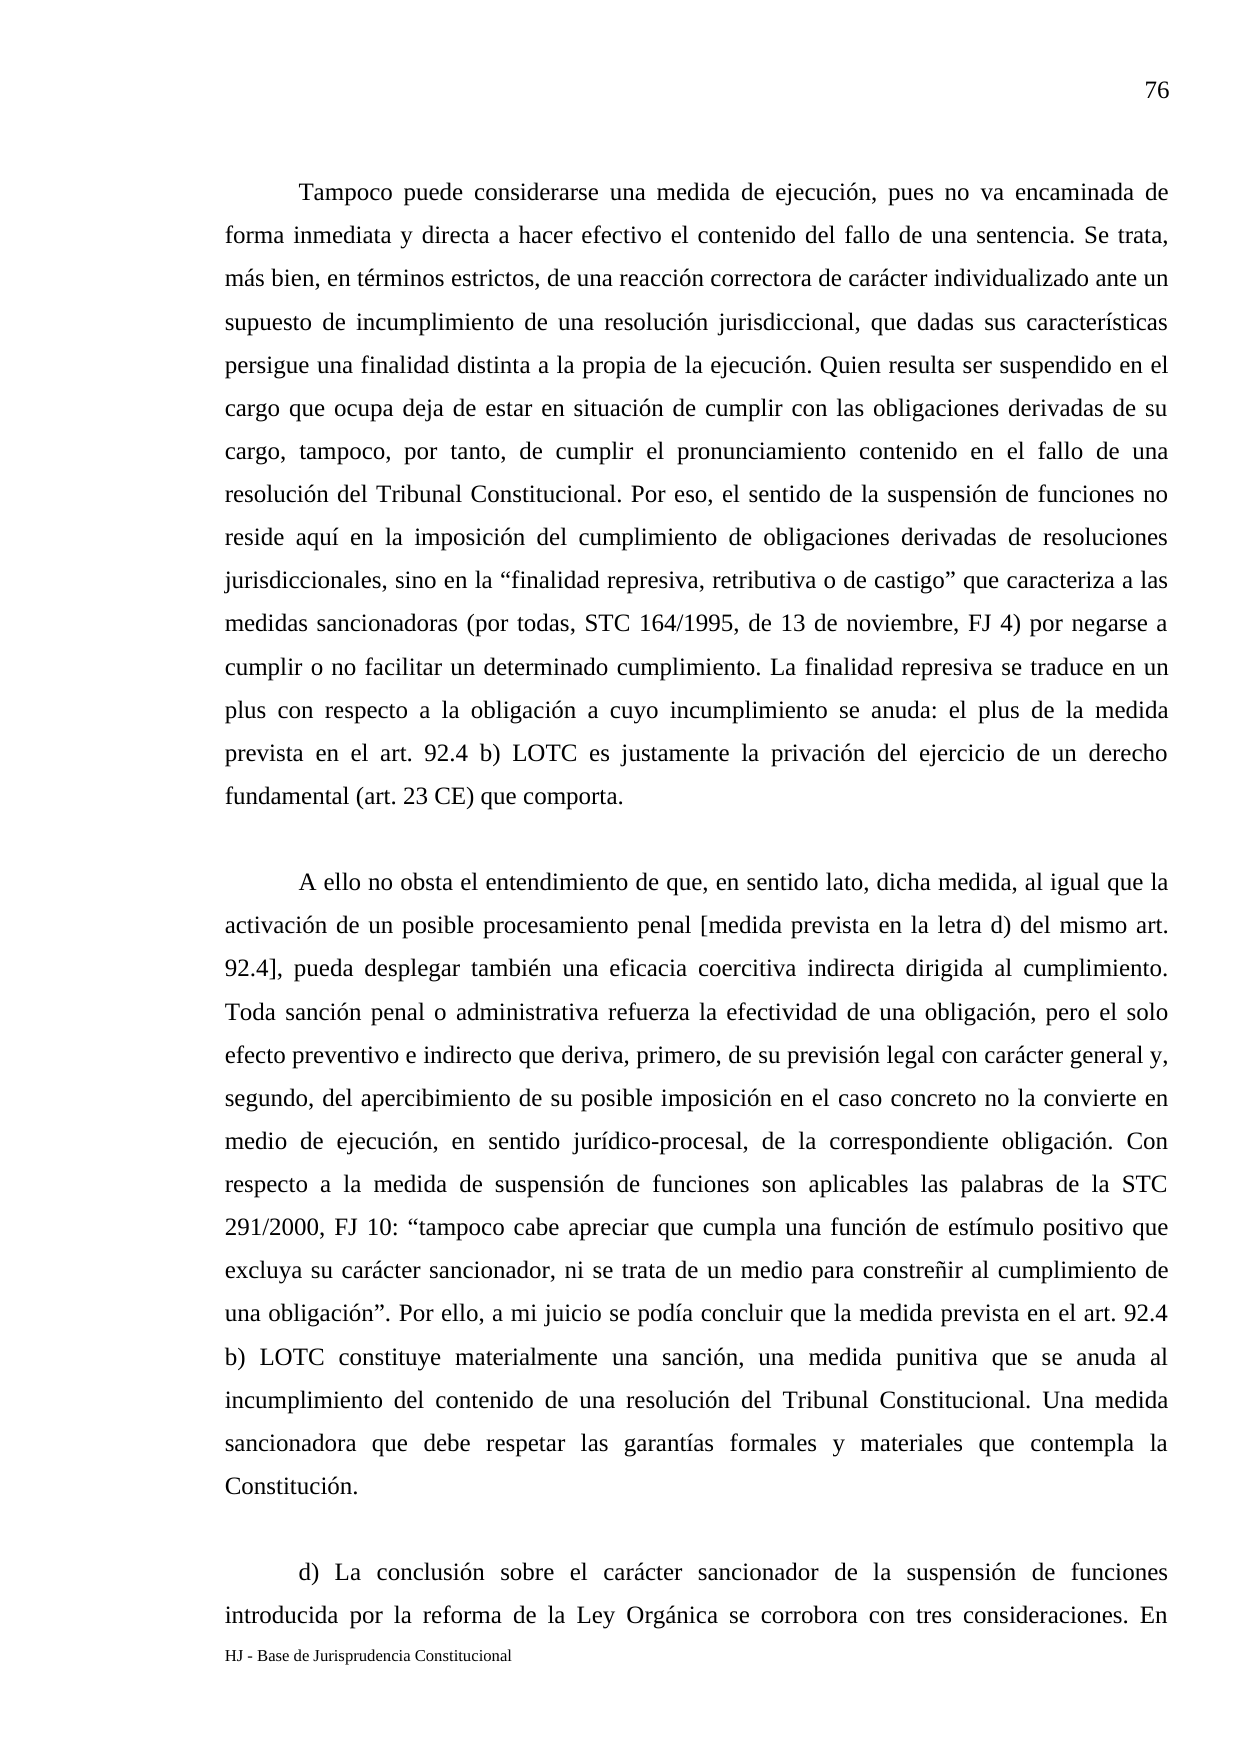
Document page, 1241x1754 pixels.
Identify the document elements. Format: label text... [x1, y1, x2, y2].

text A ello no obsta el entendimiento de que, en sentido lato, dicha medida, al igual que la activación de un posible procesamiento penal [medida prevista en la letra d) del mismo art. 92.4], pueda desplegar también una eficacia coercitiva indirecta dirigida al cumplimiento. Toda sanción penal o administrativa refuerza la efectividad de una obligación, pero el solo efecto preventivo e indirecto que deriva, primero, de su previsión legal con carácter general y, segundo, del apercibimiento de su posible imposición en el caso concreto no la convierte en medio de ejecución, en sentido jurídico-procesal, de la correspondiente obligación. Con respecto a la medida de suspensión de funciones son aplicables las palabras de la STC 291/2000, FJ 10: “tampoco cabe apreciar que cumpla una función de estímulo positivo que excluya su carácter sancionador, ni se trata de un medio para constreñir al cumplimiento de una obligación”. Por ello, a mi juicio se podía concluir que la medida prevista en el art. 92.4 b) LOTC constituye materialmente una sanción, una medida punitiva que se anuda al incumplimiento del contenido de una resolución del Tribunal Constitucional. Una medida sancionadora que debe respetar las garantías formales y materiales que contempla la Constitución. [224, 867, 1169, 1500]
text Tampoco puede considerarse una medida de ejecución, pues no va encaminada de forma inmediata y directa a hacer efectivo el contenido del fallo de una sentencia. Se trata, más bien, en términos estrictos, de una reacción correctora de carácter individualizado ante un supuesto de incumplimiento de una resolución jurisdiccional, que dadas sus características persigue una finalidad distinta a la propia de la ejecución. Quien resulta ser suspendido en el cargo que ocupa deja de estar en situación de cumplir con las obligaciones derivadas de su cargo, tampoco, por tanto, de cumplir el pronunciamiento contenido en el fallo de una resolución del Tribunal Constitucional. Por eso, el sentido de la suspensión de funciones no reside aquí en la imposición del cumplimiento de obligaciones derivadas de resoluciones jurisdiccionales, sino en la “finalidad represiva, retributiva o de castigo” que caracteriza a las medidas sancionadoras (por todas, STC 164/1995, de 13 de noviembre, FJ 4) por negarse a cumplir o no facilitar un determinado cumplimiento. La finalidad represiva se traduce en un plus con respecto a la obligación a cuyo incumplimiento se anuda: el plus de la medida prevista en el art. 92.4 b) LOTC es justamente la privación del ejercicio de un derecho fundamental (art. 23 CE) que comporta. [224, 177, 1169, 810]
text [224, 1557, 1169, 1629]
